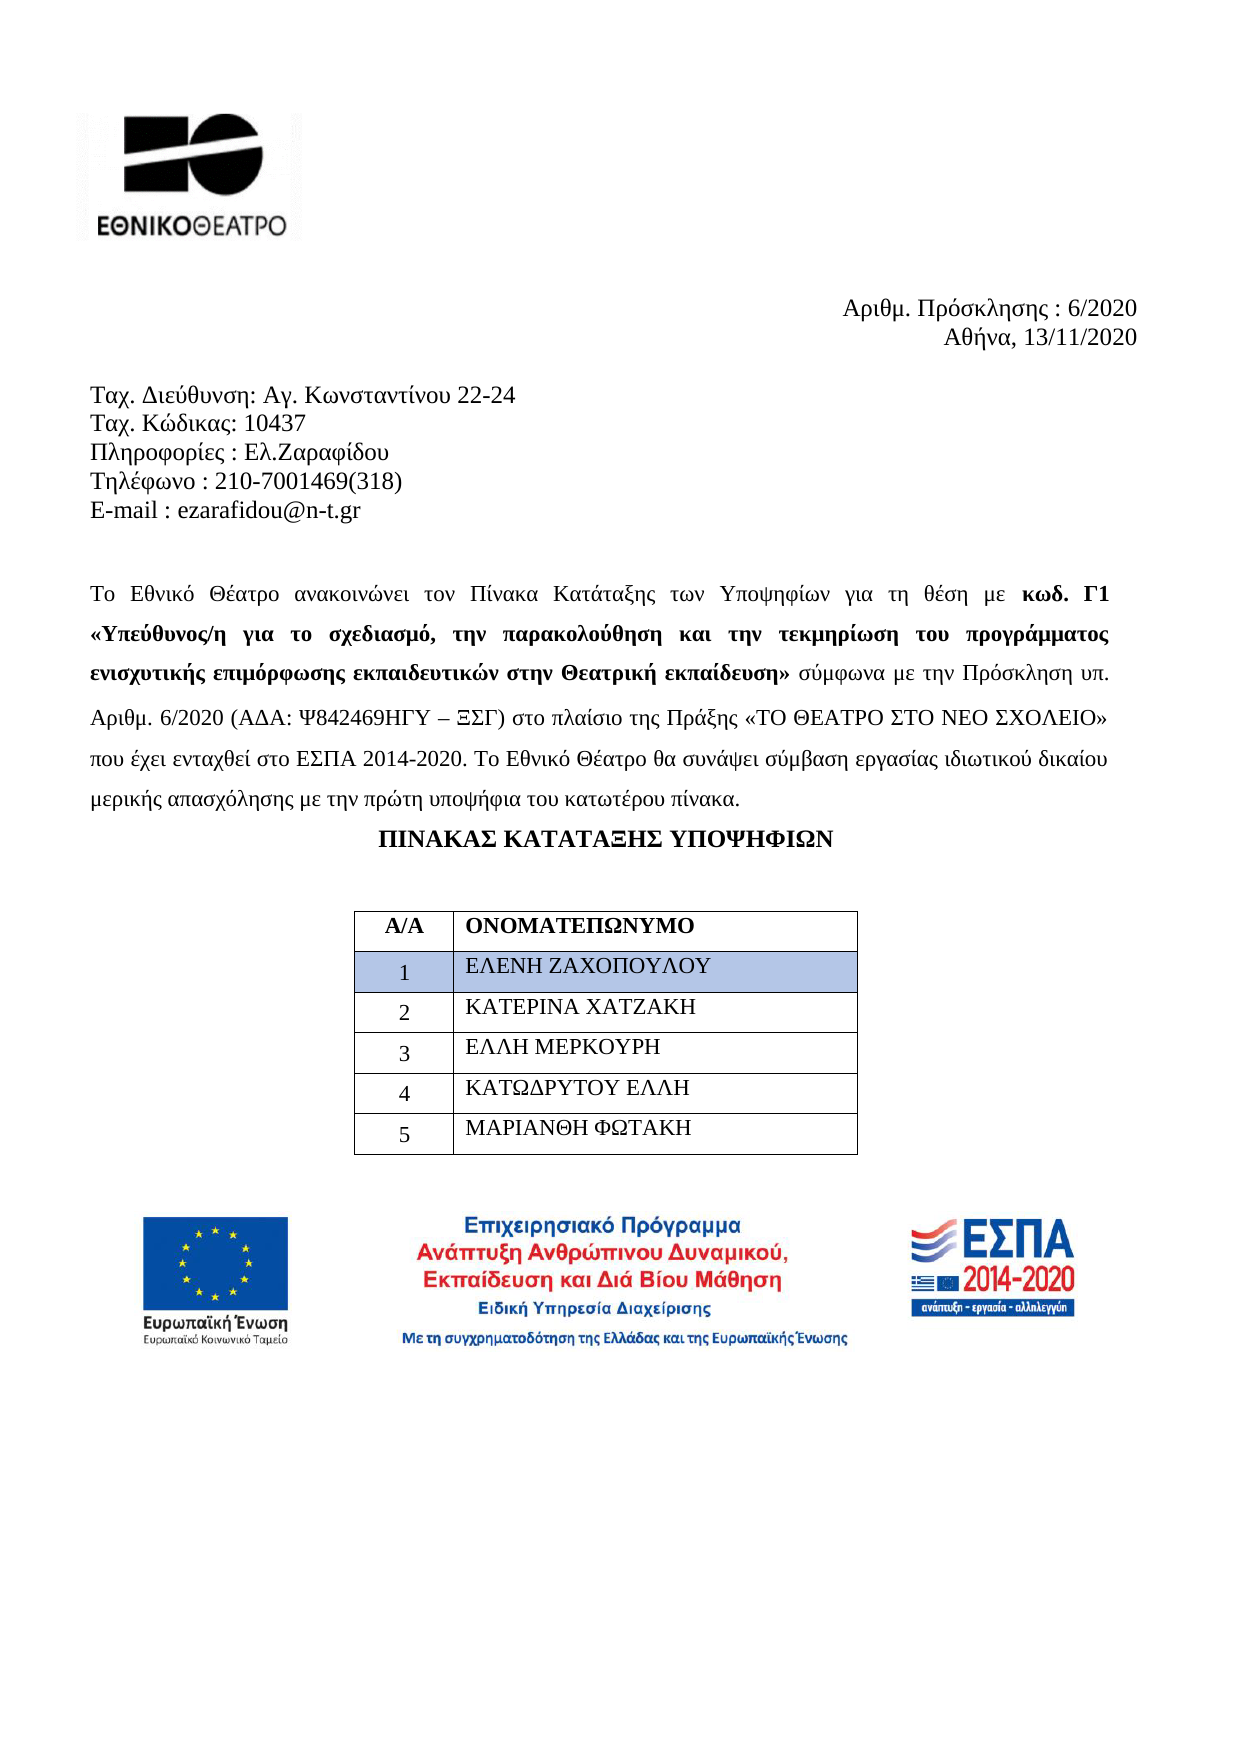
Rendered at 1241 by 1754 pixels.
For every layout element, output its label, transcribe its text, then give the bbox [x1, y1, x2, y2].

table_cell ΚΑΤΩΔΡΥΤΟΥ ΕΛΛΗ [454, 1074, 857, 1113]
table_cell 5 [355, 1114, 453, 1154]
table_cell ΜΑΡΙΑΝΘΗ ΦΩΤΑΚΗ [454, 1114, 857, 1154]
text Το Εθνικό Θέατρο ανακοινώνει τον Πίνακα Κατάταξης των Υποψηφίων για τη θέση με κωδ. Γ1 «Υπεύθυνος/η για το σχεδιασμό, την παρακολούθηση και την τεκμηρίωση του προγράμματος ενισχυτικής επιμόρφωσης εκπαιδευτικών στην Θεατρική εκπαίδευση» σύμφωνα με την Πρόσκληση υπ. Αριθμ. 6/2020 (ΑΔΑ: Ψ842469ΗΓΥ – ΞΣΓ) στο πλαίσιο της Πράξης «ΤΟ ΘΕΑΤΡΟ ΣΤΟ ΝΕΟ ΣΧΟΛΕΙΟ» που έχει ενταχθεί στο ΕΣΠΑ 2014-2020. Το Εθνικό Θέατρο θα συνάψει σύμβαση εργασίας ιδιωτικού δικαίου μερικής απασχόλησης με την πρώτη υποψήφια του κατωτέρου πίνακα. [90, 580, 1110, 811]
table_cell ΕΛΛΗ ΜΕΡΚΟΥΡΗ [454, 1033, 857, 1073]
table_header ΟΝΟΜΑΤΕΠΩΝΥΜΟ [454, 912, 857, 951]
table_header Α/Α [355, 912, 453, 951]
subtitle Αθήνα, 13/11/2020 [75, 322, 1137, 351]
text Πληροφορίες : Ελ.Ζαραφίδου [90, 437, 1137, 466]
table_cell ΚΑΤΕΡΙΝΑ ΧΑΤΖΑΚΗ [454, 993, 857, 1032]
text Αριθμ. Πρόσκλησης : 6/2020 [75, 293, 1137, 322]
picture [75, 111, 303, 241]
text Τηλέφωνο : 210-7001469(318) [90, 466, 1137, 495]
text Ταχ. Κώδικας: 10437 [90, 408, 1137, 437]
text E-mail : ezarafidou@n-t.gr [90, 495, 1137, 523]
table_cell 4 [355, 1074, 453, 1113]
text Ταχ. Διεύθυνση: Αγ. Κωνσταντίνου 22-24 [90, 380, 1137, 408]
table_cell 2 [355, 993, 453, 1032]
table_cell 3 [355, 1033, 453, 1073]
table_cell 1 [355, 952, 453, 992]
table_cell ΕΛΕΝΗ ΖΑΧΟΠΟΥΛΟΥ [454, 952, 857, 992]
text ΠΙΝΑΚΑΣ ΚΑΤΑΤΑΞΗΣ ΥΠΟΨΗΦΙΩΝ [75, 824, 1137, 853]
